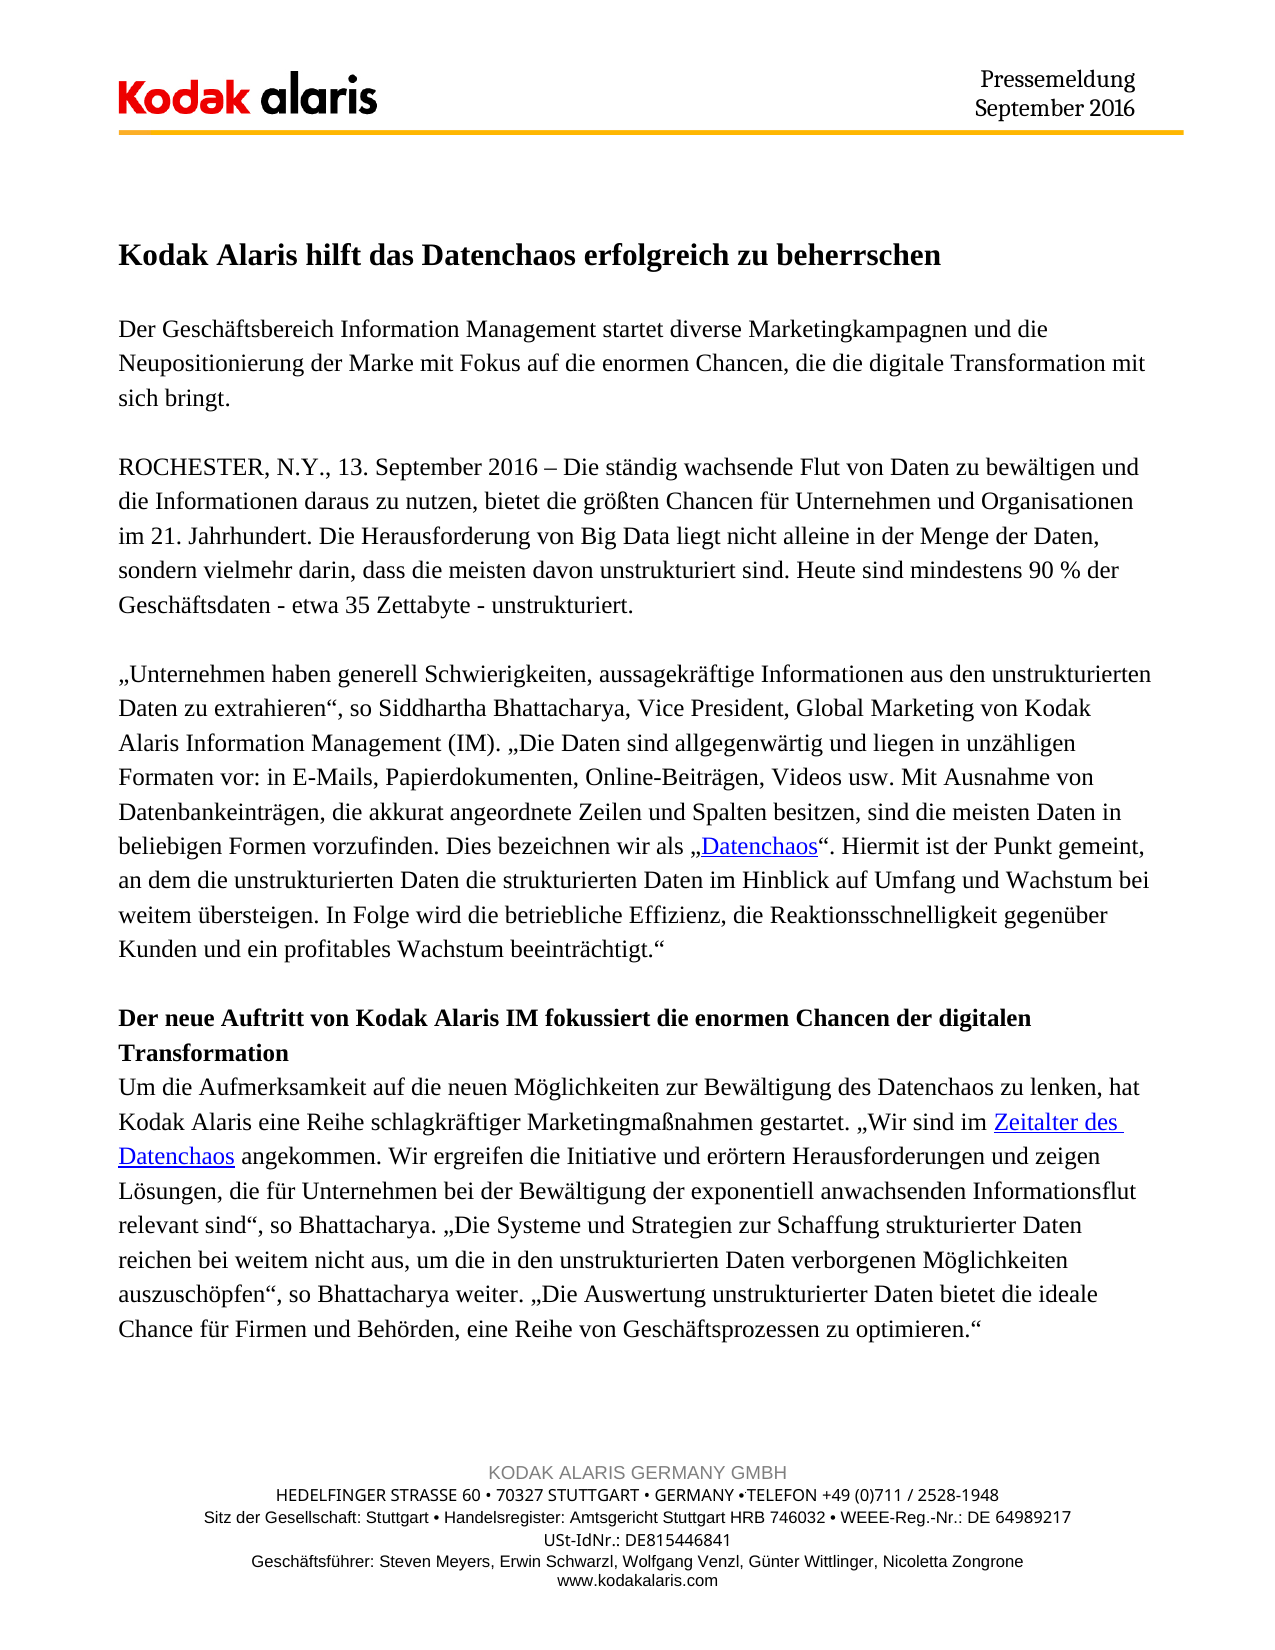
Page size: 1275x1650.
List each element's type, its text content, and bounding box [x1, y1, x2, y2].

text Um die Aufmerksamkeit auf die neuen Möglichkeiten zur Bewältigung des Datenchaos zu lenken, hat Kodak Alaris eine Reihe schlagkräftiger Marketingmaßnahmen gestartet. „Wir sind im Zeitalter des Datenchaos angekommen. Wir ergreifen die Initiative und erörtern Herausforderungen und zeigen Lösungen, die für Unternehmen bei der Bewältigung der exponentiell anwachsenden Informationsflut relevant sind“, so Bhattacharya. „Die Systeme und Strategien zur Schaffung strukturierter Daten reichen bei weitem nicht aus, um die in den unstrukturierten Daten verborgenen Möglichkeiten auszuschöpfen“, so Bhattacharya weiter. „Die Auswertung unstrukturierter Daten bietet die ideale Chance für Firmen und Behörden, eine Reihe von Geschäftsprozessen zu optimieren.“ [118, 1072, 1157, 1342]
picture [118, 68, 1184, 141]
text Der Geschäftsbereich Information Management startet diverse Marketingkampagnen und die Neupositionierung der Marke mit Fokus auf die enormen Chancen, die die digitale Transformation mit sich bringt. [118, 314, 1157, 412]
text Der neue Auftritt von Kodak Alaris IM fokussiert die enormen Chancen der digitalen Transformation [118, 1003, 1157, 1067]
text Kodak Alaris hilft das Datenchaos erfolgreich zu beherrschen [118, 236, 1157, 272]
text „Unternehmen haben generell Schwierigkeiten, aussagekräftige Informationen aus den unstrukturierten Daten zu extrahieren“, so Siddhartha Bhattacharya, Vice President, Global Marketing von Kodak Alaris Information Management (IM). „Die Daten sind allgegenwärtig und liegen in unzähligen Formaten vor: in E-Mails, Papierdokumenten, Online-Beiträgen, Videos usw. Mit Ausnahme von Datenbankeinträgen, die akkurat angeordnete Zeilen und Spalten besitzen, sind die meisten Daten in beliebigen Formen vorzufinden. Dies bezeichnen wir als „Datenchaos“. Hiermit ist der Punkt gemeint, an dem die unstrukturierten Daten die strukturierten Daten im Hinblick auf Umfang und Wachstum bei weitem übersteigen. In Folge wird die betriebliche Effizienz, die Reaktionsschnelligkeit gegenüber Kunden und ein profitables Wachstum beeinträchtigt.“ [118, 659, 1157, 963]
text ROCHESTER, N.Y., 13. September 2016 – Die ständig wachsende Flut von Daten zu bewältigen und die Informationen daraus zu nutzen, bietet die größten Chancen für Unternehmen und Organisationen im 21. Jahrhundert. Die Herausforderung von Big Data liegt nicht alleine in der Menge der Daten, sondern vielmehr darin, dass die meisten davon unstrukturiert sind. Heute sind mindestens 90 % der Geschäftsdaten - etwa 35 Zettabyte - unstrukturiert. [118, 452, 1157, 618]
